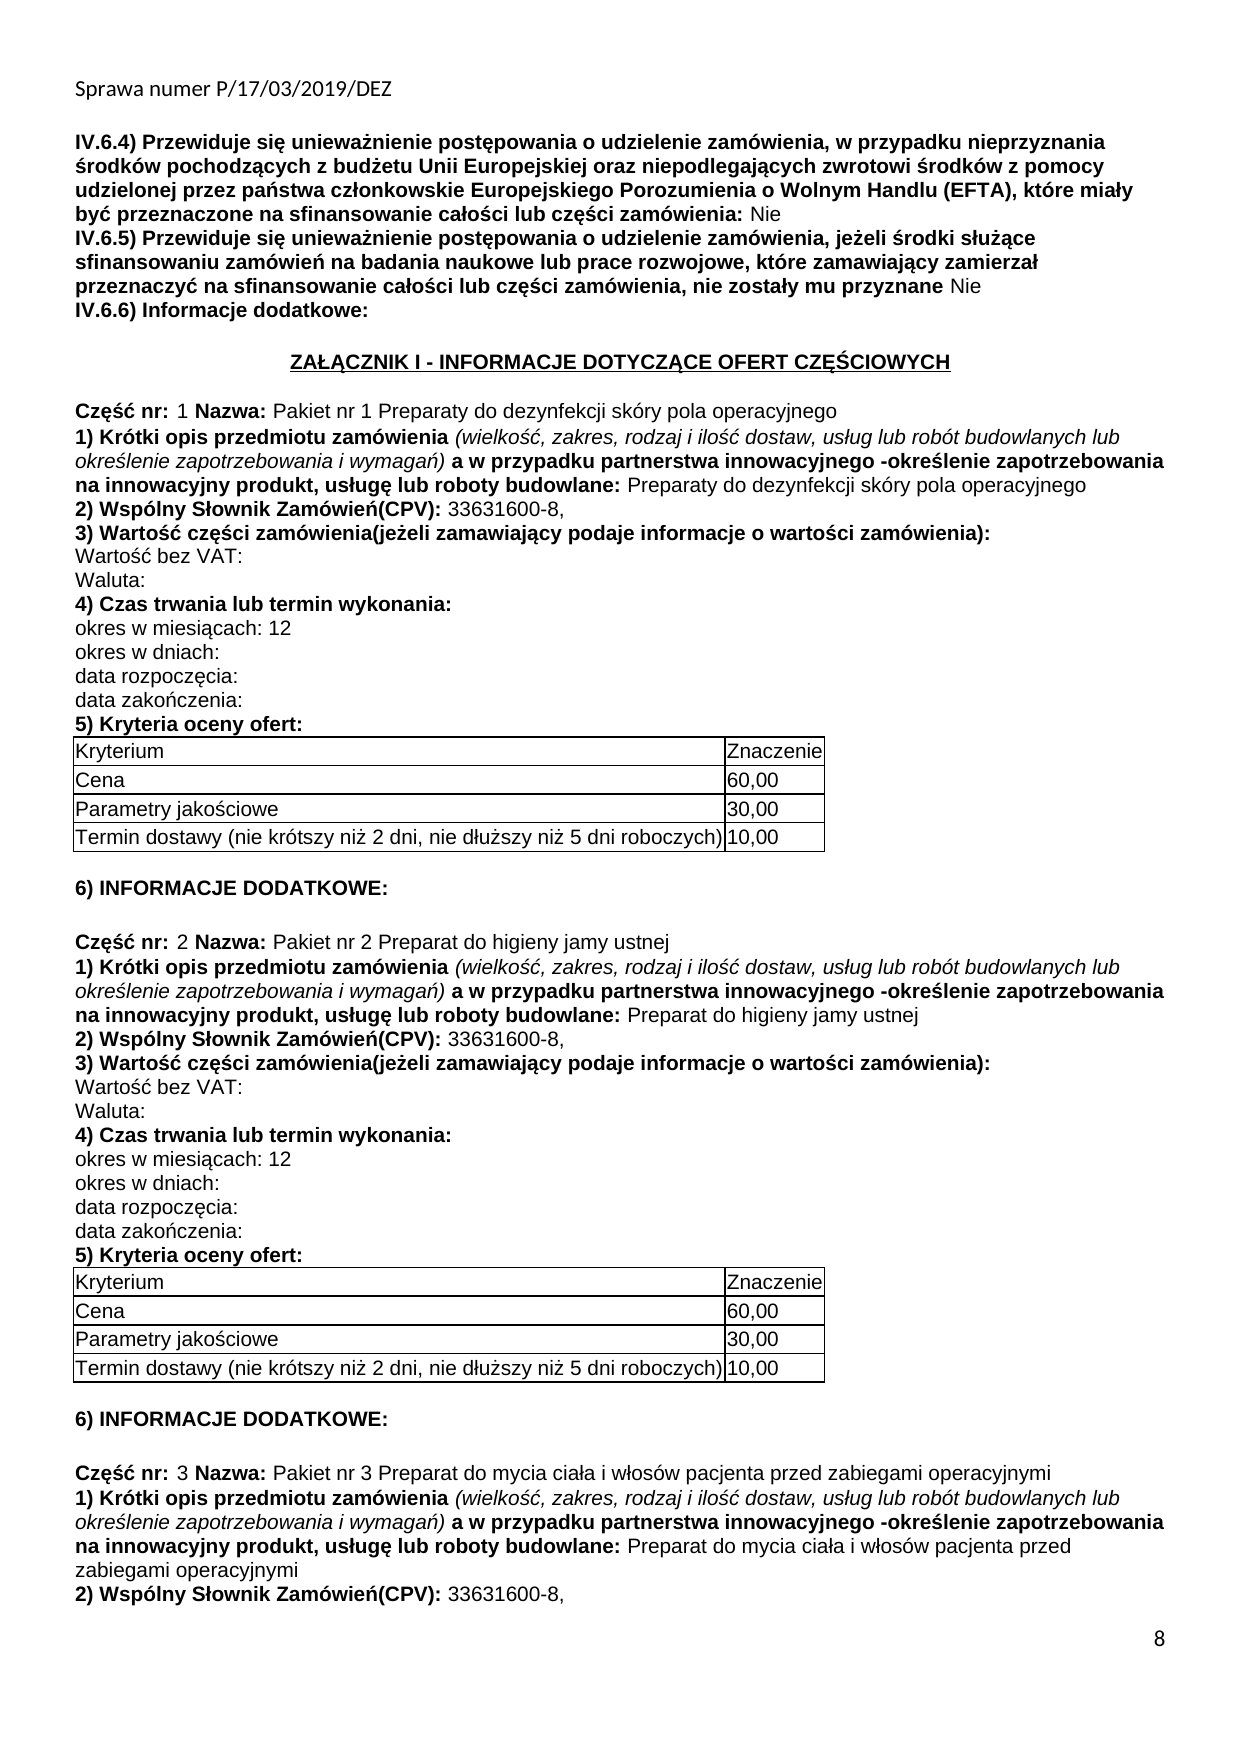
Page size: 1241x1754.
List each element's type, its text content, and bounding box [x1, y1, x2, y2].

table_cell Parametry jakościowe [74, 1326, 724, 1353]
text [75, 130, 1165, 349]
table_header Pakiet nr 2 Preparat do higieny jamy ustnej [271, 928, 676, 955]
table_header Znaczenie [726, 738, 824, 764]
table_cell Cena [74, 1297, 724, 1324]
table_cell 60,00 [726, 1297, 824, 1324]
table_cell Cena [74, 766, 724, 793]
text 1) Krótki opis przedmiotu zamówienia (wielkość, zakres, rodzaj i ilość dostaw, usług lub robót budowlanych lub określenie zapotrzebowania i wymagań) a w przypadku partnerstwa innowacyjnego -określenie zapotrzebowania na innowacyjny produkt, usługę lub roboty budowlane: Preparat do higieny jamy ustnej 2) Wspólny Słownik Zamówień(CPV): 33631600-8, 3) Wartość części zamówienia(jeżeli zamawiający podaje informacje o wartości zamówienia): Wartość bez VAT: Waluta: 4) Czas trwania lub termin wykonania: okres w miesiącach: 12 okres w dniach: data rozpoczęcia: data zakończenia: 5) Kryteria oceny ofert: [75, 955, 1165, 1267]
table_header Nazwa: [193, 928, 271, 955]
table_cell 10,00 [726, 1354, 824, 1381]
table_cell 10,00 [726, 823, 824, 851]
table_header Kryterium [74, 738, 724, 764]
table_cell 60,00 [726, 766, 824, 793]
table_header Nazwa: [193, 1459, 271, 1486]
table_header Pakiet nr 1 Preparaty do dezynfekcji skóry pola operacyjnego [271, 398, 844, 424]
text 6) INFORMACJE DODATKOWE: [75, 1383, 1165, 1431]
table_header Część nr: [74, 928, 175, 955]
text 1) Krótki opis przedmiotu zamówienia (wielkość, zakres, rodzaj i ilość dostaw, usług lub robót budowlanych lub określenie zapotrzebowania i wymagań) a w przypadku partnerstwa innowacyjnego -określenie zapotrzebowania na innowacyjny produkt, usługę lub roboty budowlane: Preparaty do dezynfekcji skóry pola operacyjnego 2) Wspólny Słownik Zamówień(CPV): 33631600-8, 3) Wartość części zamówienia(jeżeli zamawiający podaje informacje o wartości zamówienia): Wartość bez VAT: Waluta: 4) Czas trwania lub termin wykonania: okres w miesiącach: 12 okres w dniach: data rozpoczęcia: data zakończenia: 5) Kryteria oceny ofert: [75, 424, 1165, 736]
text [75, 1486, 1165, 1606]
table_header Pakiet nr 3 Preparat do mycia ciała i włosów pacjenta przed zabiegami operacyjnymi [271, 1459, 1058, 1486]
table_cell Parametry jakościowe [74, 795, 724, 822]
table_cell Termin dostawy (nie krótszy niż 2 dni, nie dłuższy niż 5 dni roboczych) [74, 1354, 724, 1381]
table_cell 30,00 [726, 1326, 824, 1353]
table_header 3 [175, 1459, 193, 1486]
table_header 2 [175, 928, 193, 955]
table_header Znaczenie [726, 1268, 824, 1295]
table_header 1 [175, 398, 193, 424]
table_header Część nr: [74, 1459, 175, 1486]
table_header Kryterium [74, 1268, 724, 1295]
table_header Część nr: [74, 398, 175, 424]
table_cell Termin dostawy (nie krótszy niż 2 dni, nie dłuższy niż 5 dni roboczych) [74, 823, 724, 851]
text 6) INFORMACJE DODATKOWE: [75, 852, 1165, 900]
table_cell 30,00 [726, 795, 824, 822]
table_header Nazwa: [193, 398, 271, 424]
text ZAŁĄCZNIK I - INFORMACJE DOTYCZĄCE OFERT CZĘŚCIOWYCH [75, 349, 1165, 373]
